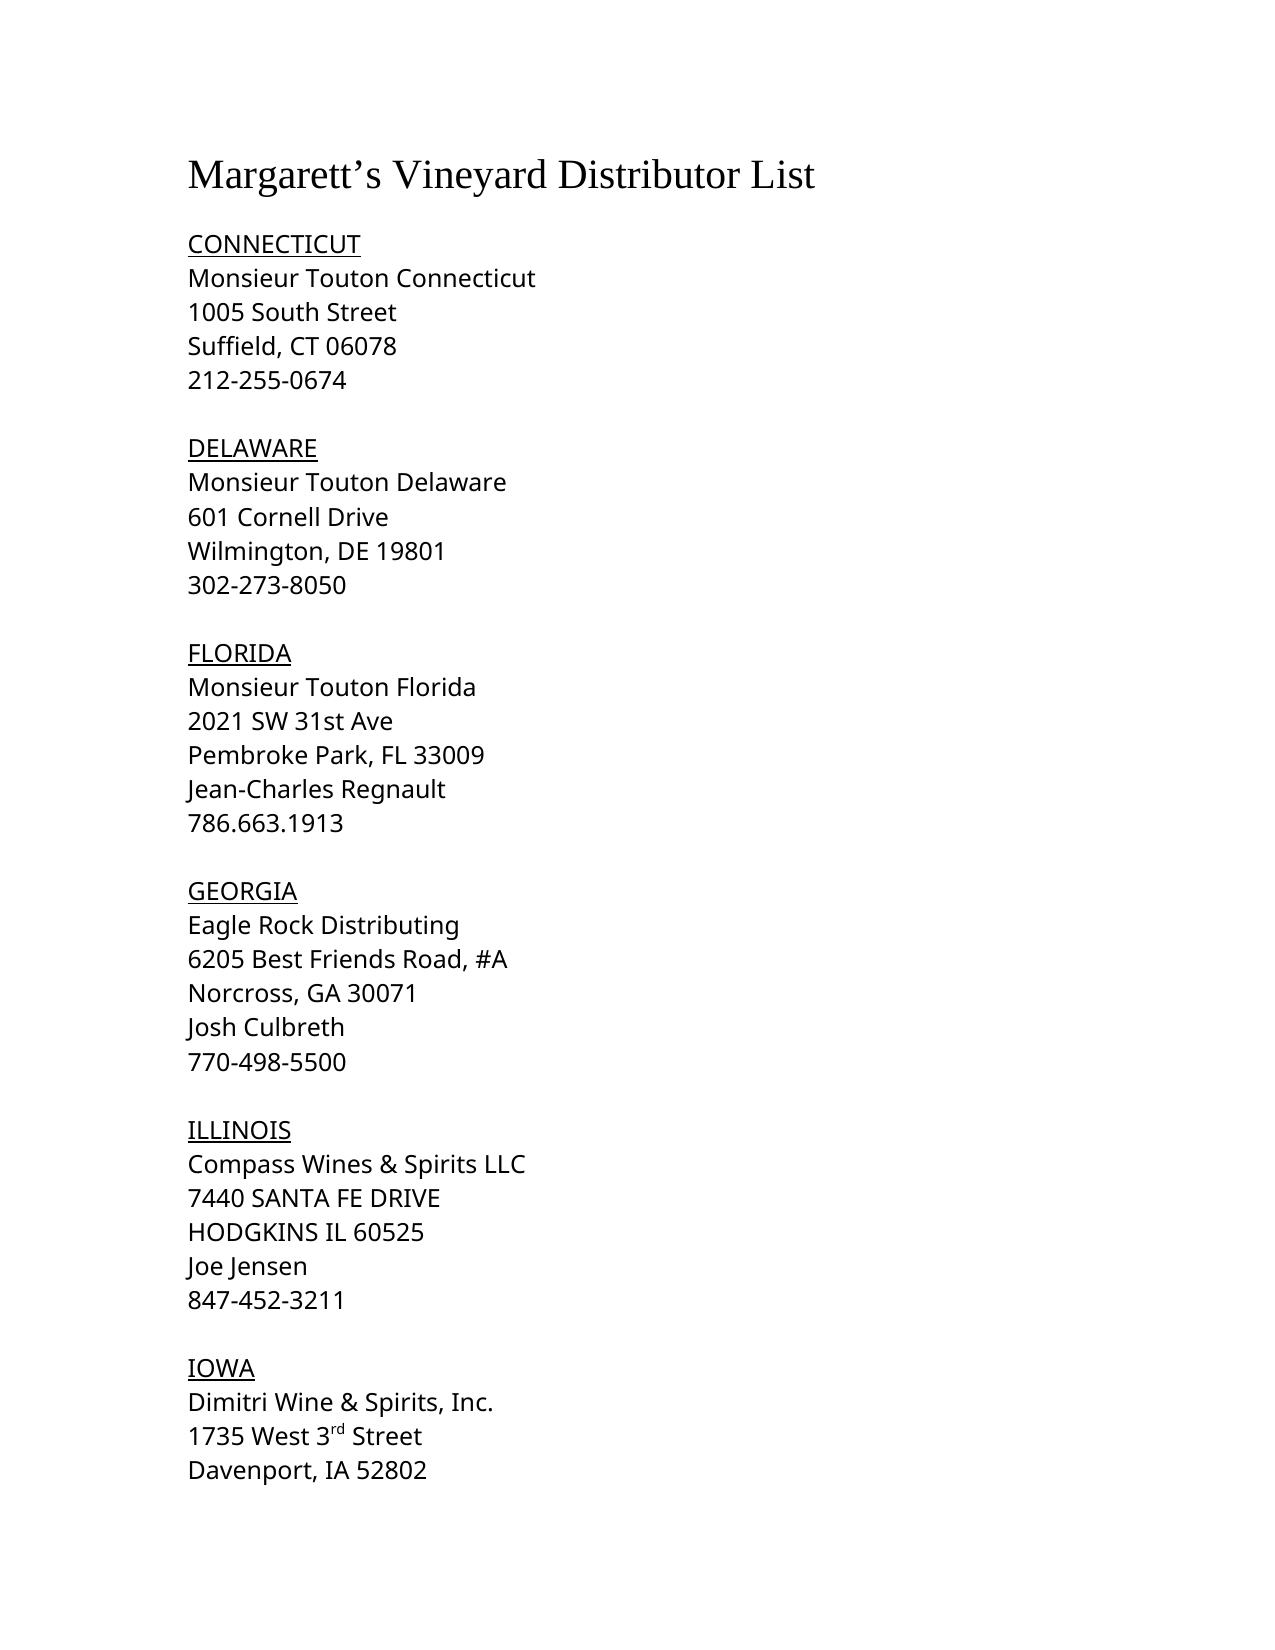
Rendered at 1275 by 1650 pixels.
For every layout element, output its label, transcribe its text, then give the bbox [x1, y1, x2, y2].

text 1005 South Street [187, 295, 1087, 329]
text Suffield, CT 06078 [187, 329, 1087, 363]
text 847-452-3211 [187, 1283, 1087, 1317]
text 1735 West 3rd Street [187, 1419, 1087, 1453]
text FLORIDA [187, 635, 1087, 669]
text GEORGIA [187, 874, 1087, 908]
text Monsieur Touton Delaware [187, 465, 1087, 499]
text 770-498-5500 [187, 1044, 1087, 1078]
text ILLINOIS [187, 1112, 1087, 1146]
text Compass Wines & Spirits LLC [187, 1146, 1087, 1180]
text 7440 SANTA FE DRIVE [187, 1180, 1087, 1214]
text Eagle Rock Distributing [187, 908, 1087, 942]
text 6205 Best Friends Road, #A [187, 942, 1087, 976]
text CONNECTICUT [187, 227, 1087, 261]
text 601 Cornell Drive [187, 499, 1087, 533]
text DELAWARE [187, 431, 1087, 465]
text Wilmington, DE 19801 [187, 533, 1087, 567]
text Davenport, IA 52802 [187, 1453, 1087, 1487]
text Norcross, GA 30071 [187, 976, 1087, 1010]
text Monsieur Touton Florida [187, 669, 1087, 703]
text Pembroke Park, FL 33009 [187, 738, 1087, 772]
text 302-273-8050 [187, 567, 1087, 601]
text HODGKINS IL 60525 [187, 1214, 1087, 1248]
text 786.663.1913 [187, 806, 1087, 840]
text Jean-Charles Regnault [187, 772, 1087, 806]
text Monsieur Touton Connecticut [187, 261, 1087, 295]
text Margarett’s Vineyard Distributor List [187, 150, 1087, 198]
text 212-255-0674 [187, 363, 1087, 397]
text Josh Culbreth [187, 1010, 1087, 1044]
text IOWA [187, 1351, 1087, 1385]
text Dimitri Wine & Spirits, Inc. [187, 1385, 1087, 1419]
text 2021 SW 31st Ave [187, 703, 1087, 738]
text Joe Jensen [187, 1248, 1087, 1283]
